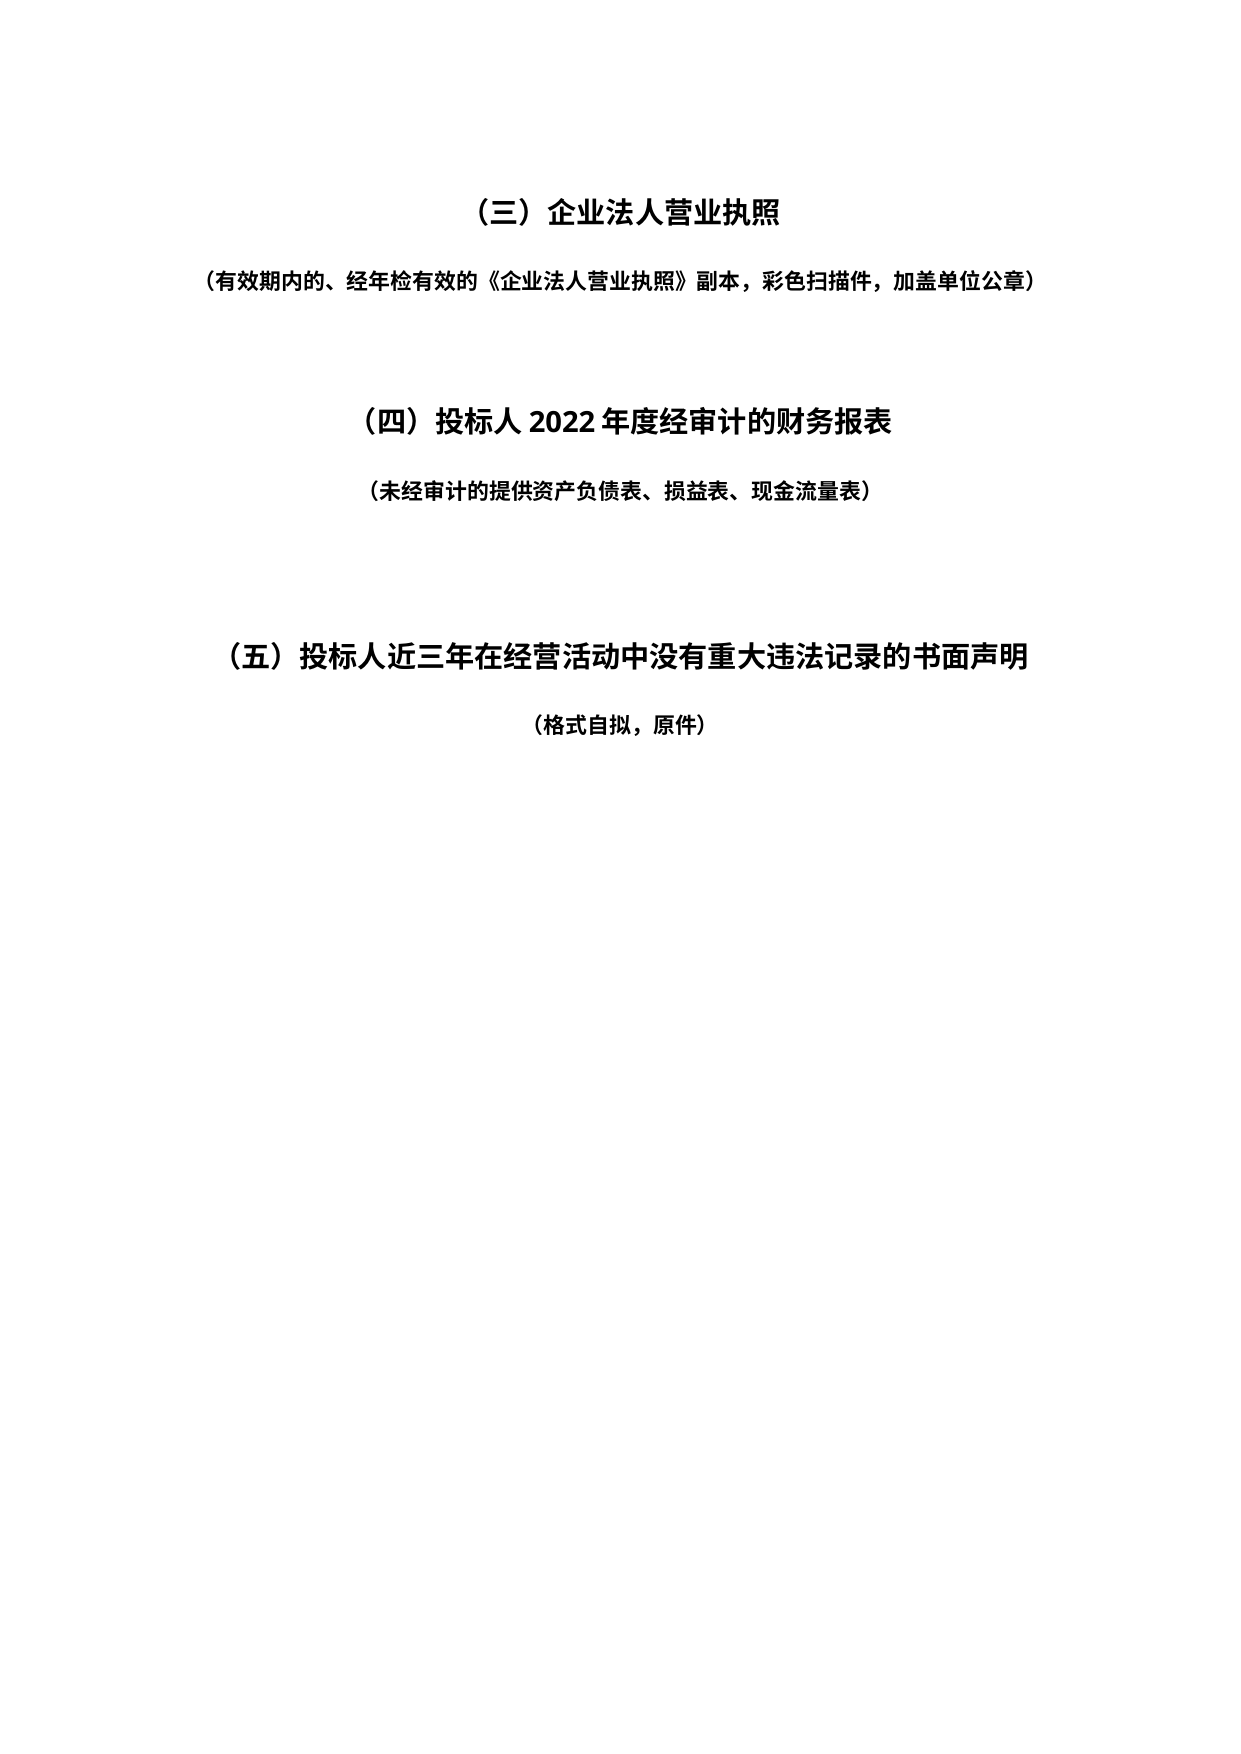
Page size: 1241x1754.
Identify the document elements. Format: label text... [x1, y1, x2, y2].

text （格式自拟，原件） [187, 708, 1053, 740]
text （有效期内的、经年检有效的《企业法人营业执照》副本，彩色扫描件，加盖单位公章） [187, 264, 1053, 296]
text （四）投标人2022年度经审计的财务报表 [187, 388, 1053, 453]
text （三）企业法人营业执照 [187, 178, 1053, 243]
text （未经审计的提供资产负债表、损益表、现金流量表） [187, 474, 1053, 505]
text （五）投标人近三年在经营活动中没有重大违法记录的书面声明 [187, 622, 1053, 687]
